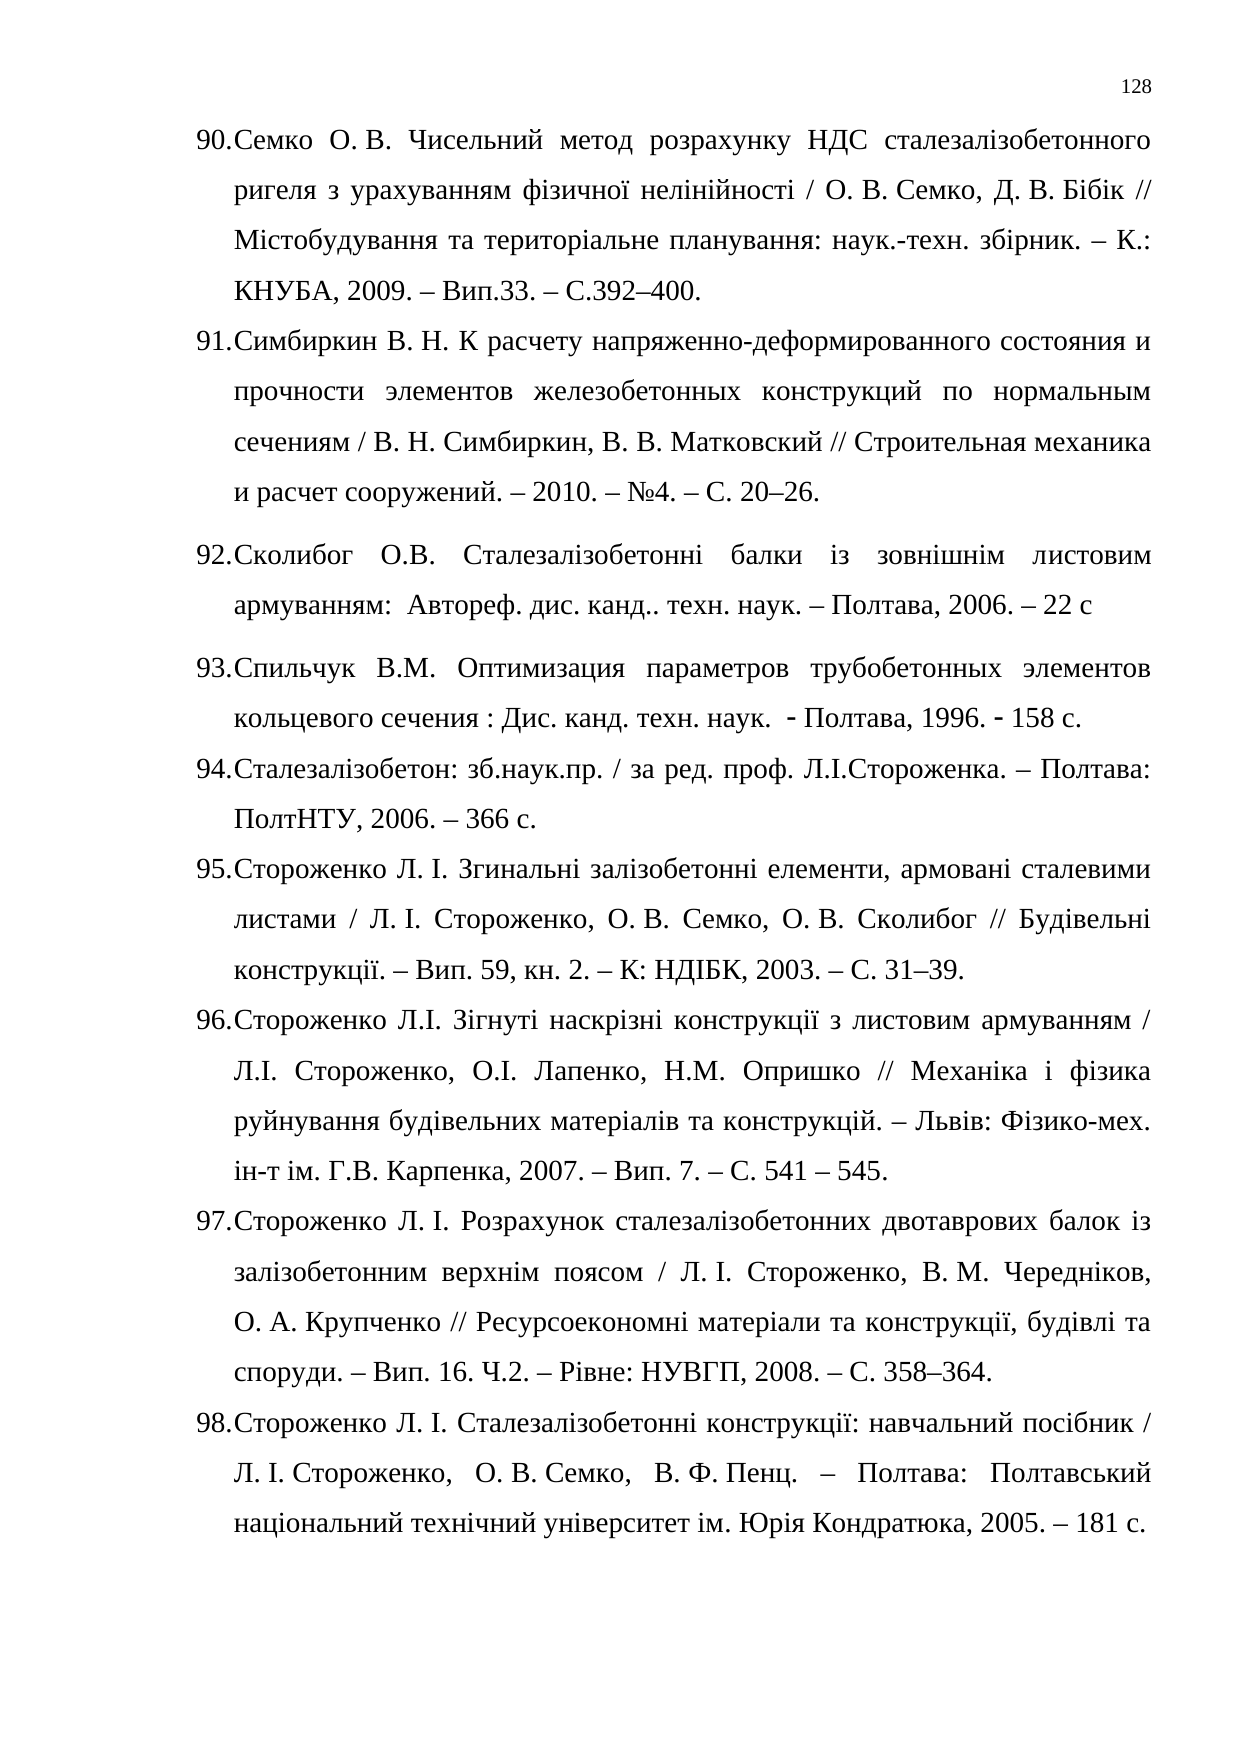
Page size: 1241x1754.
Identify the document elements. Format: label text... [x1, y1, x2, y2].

list Семко О. В. Чисельний метод розрахунку НДС сталезалізобетонного ригеля з урахуванням фізичної нелінійності / О. В. Семко, Д. В. Бібік // Містобудування та територіальне планування: наук.-техн. збірник. – К.: КНУБА, 2009. – Вип.33. – С.392–400. [196, 122, 1152, 306]
list Симбиркин В. Н. К расчету напряженно-деформированного состояния и прочности элементов железобетонных конструкций по нормальным сечениям / В. Н. Симбиркин, В. В. Матковский // Строительная механика и расчет сооружений. – 2010. – №4. – С. 20–26. [196, 323, 1152, 508]
list Сталезалізобетон: зб.наук.пр. / за ред. проф. Л.І.Стороженка. – Полтава: ПолтНТУ, 2006. – 366 с. [196, 751, 1152, 834]
list Стороженко Л.І. Зігнуті наскрізні конструкції з листовим армуванням / Л.І. Стороженко, О.І. Лапенко, Н.М. Опришко // Механіка і фізика руйнування будівельних матеріалів та конструкцій. – Львів: Фізико-мех. ін-т ім. Г.В. Карпенка, 2007. – Вип. 7. – С. 541 – 545. [196, 1002, 1152, 1187]
list Сколибог О.В. Сталезалізобетонні балки із зовнішнім листовим армуванням: Автореф. дис. канд.. техн. наук. – Полтава, 2006. – 22 с [196, 537, 1152, 621]
list Спильчук В.М. Оптимизация параметров трубобетонных элементов кольцевого сечения : Дис. канд. техн. наук. Полтава, 1996. 158 c. [196, 650, 1152, 734]
list Стороженко Л. І. Розрахунок сталезалізобетонних двотаврових балок із залізобетонним верхнім поясом / Л. І. Стороженко, В. М. Чередніков, О. А. Крупченко // Ресурсоекономні матеріали та конструкції, будівлі та споруди. – Вип. 16. Ч.2. – Рівне: НУВГП, 2008. – С. 358–364. [196, 1203, 1152, 1388]
list Стороженко Л. І. Згинальні залізобетонні елементи, армовані сталевими листами / Л. І. Стороженко, О. В. Семко, О. В. Сколибог // Будівельні конструкції. – Вип. 59, кн. 2. – К: НДІБК, 2003. – С. 31–39. [196, 851, 1152, 986]
list Стороженко Л. І. Сталезалізобетонні конструкції: навчальний посібник / Л. І. Стороженко, О. В. Семко, В. Ф. Пенц. – Полтава: Полтавський національний технічний університет ім. Юрія Кондратюка, 2005. – 181 с. [196, 1405, 1152, 1539]
